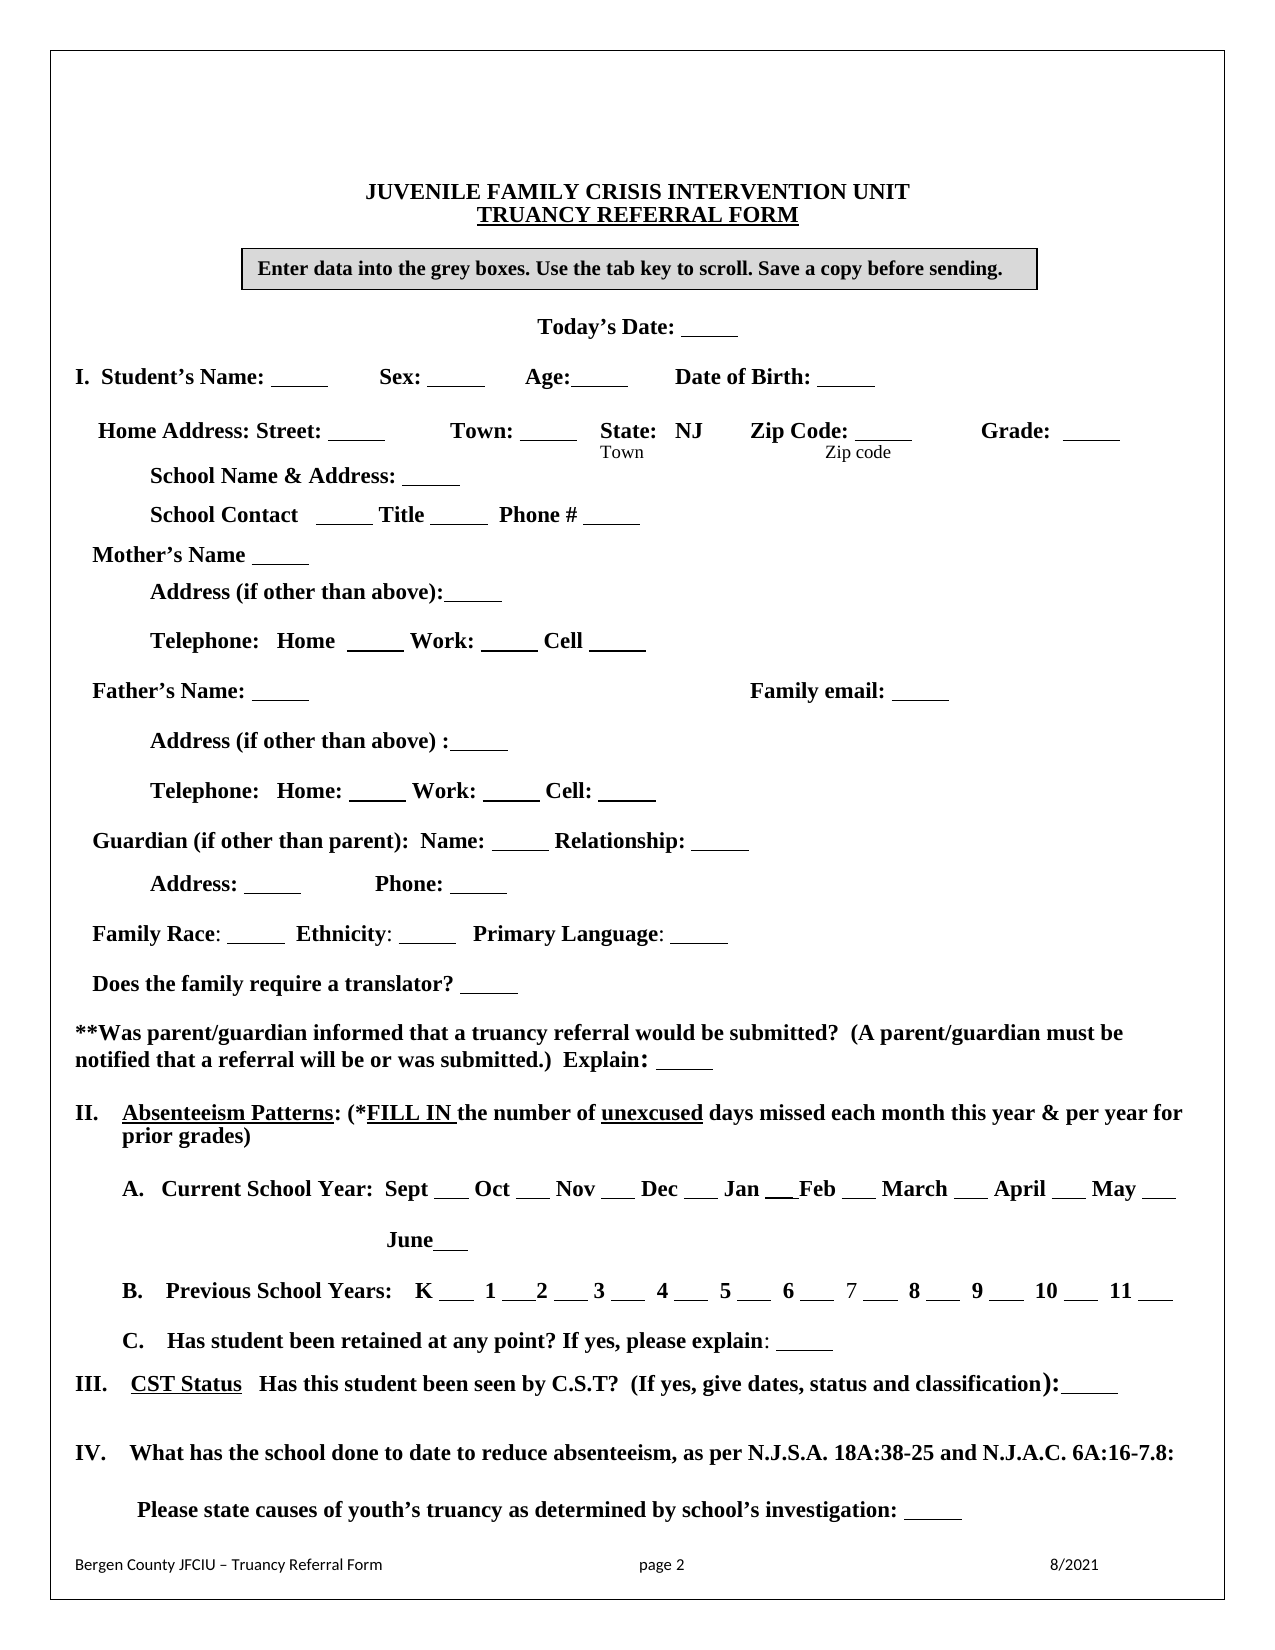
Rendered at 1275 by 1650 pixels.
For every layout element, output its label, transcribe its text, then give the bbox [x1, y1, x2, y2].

text School Contact Title Phone # [75, 501, 1200, 528]
text Telephone: Home Work: Cell [75, 630, 1200, 653]
text Father’s Name: Family email: [75, 680, 1200, 703]
text School Name & Address: [75, 462, 1200, 488]
text Guardian (if other than parent): Name: Relationship: [75, 830, 1200, 853]
text Address (if other than above): [75, 580, 1200, 604]
text Address: Phone: [75, 873, 1200, 896]
text Does the family require a translator? [75, 972, 1200, 996]
text Family Race: Ethnicity: Primary Language: [75, 922, 1200, 946]
text **Was parent/guardian informed that a truancy referral would be submitted? (A parent/guardian must be notified that a referral will be or was submitted.) Explain: [75, 1022, 1200, 1073]
text TRUANCY REFERRAL FORM [75, 204, 1200, 228]
text III. CST Status Has this student been seen by C.S.T? (If yes, give dates, status and classification): [75, 1366, 1200, 1397]
text Telephone: Home: Work: Cell: [150, 780, 1200, 804]
text Mother’s Name [75, 541, 1200, 567]
text IV. What has the school done to date to reduce absenteeism, as per N.J.S.A. 18A:38-25 and N.J.A.C. 6A:16-7.8: [75, 1439, 1200, 1465]
text II. Absenteeism Patterns: (*FILL IN the number of unexcused days missed each month this year & per year for prior grades) [75, 1102, 1200, 1149]
text Today’s Date: [75, 316, 1200, 339]
text Address (if other than above) : [75, 730, 1200, 753]
text Town Zip code [75, 443, 1200, 462]
text B. Previous School Years: K 1 2 3 4 5 6 7 8 9 10 11 [75, 1280, 1200, 1303]
text Please state causes of youth’s truancy as determined by school’s investigation: [75, 1496, 1200, 1522]
list Current School Year: Sept Oct Nov Dec Jan Feb March April May [122, 1176, 1200, 1201]
text Home Address: Street: Town: State: NJ Zip Code: Grade: [75, 419, 1200, 443]
text C. Has student been retained at any point? If yes, please explain: [75, 1330, 1200, 1353]
list June [386, 1228, 1200, 1253]
list I. Student’s Name: Sex: Age: Date of Birth: [75, 365, 1200, 389]
text JUVENILE FAMILY CRISIS INTERVENTION UNIT [75, 181, 1200, 204]
